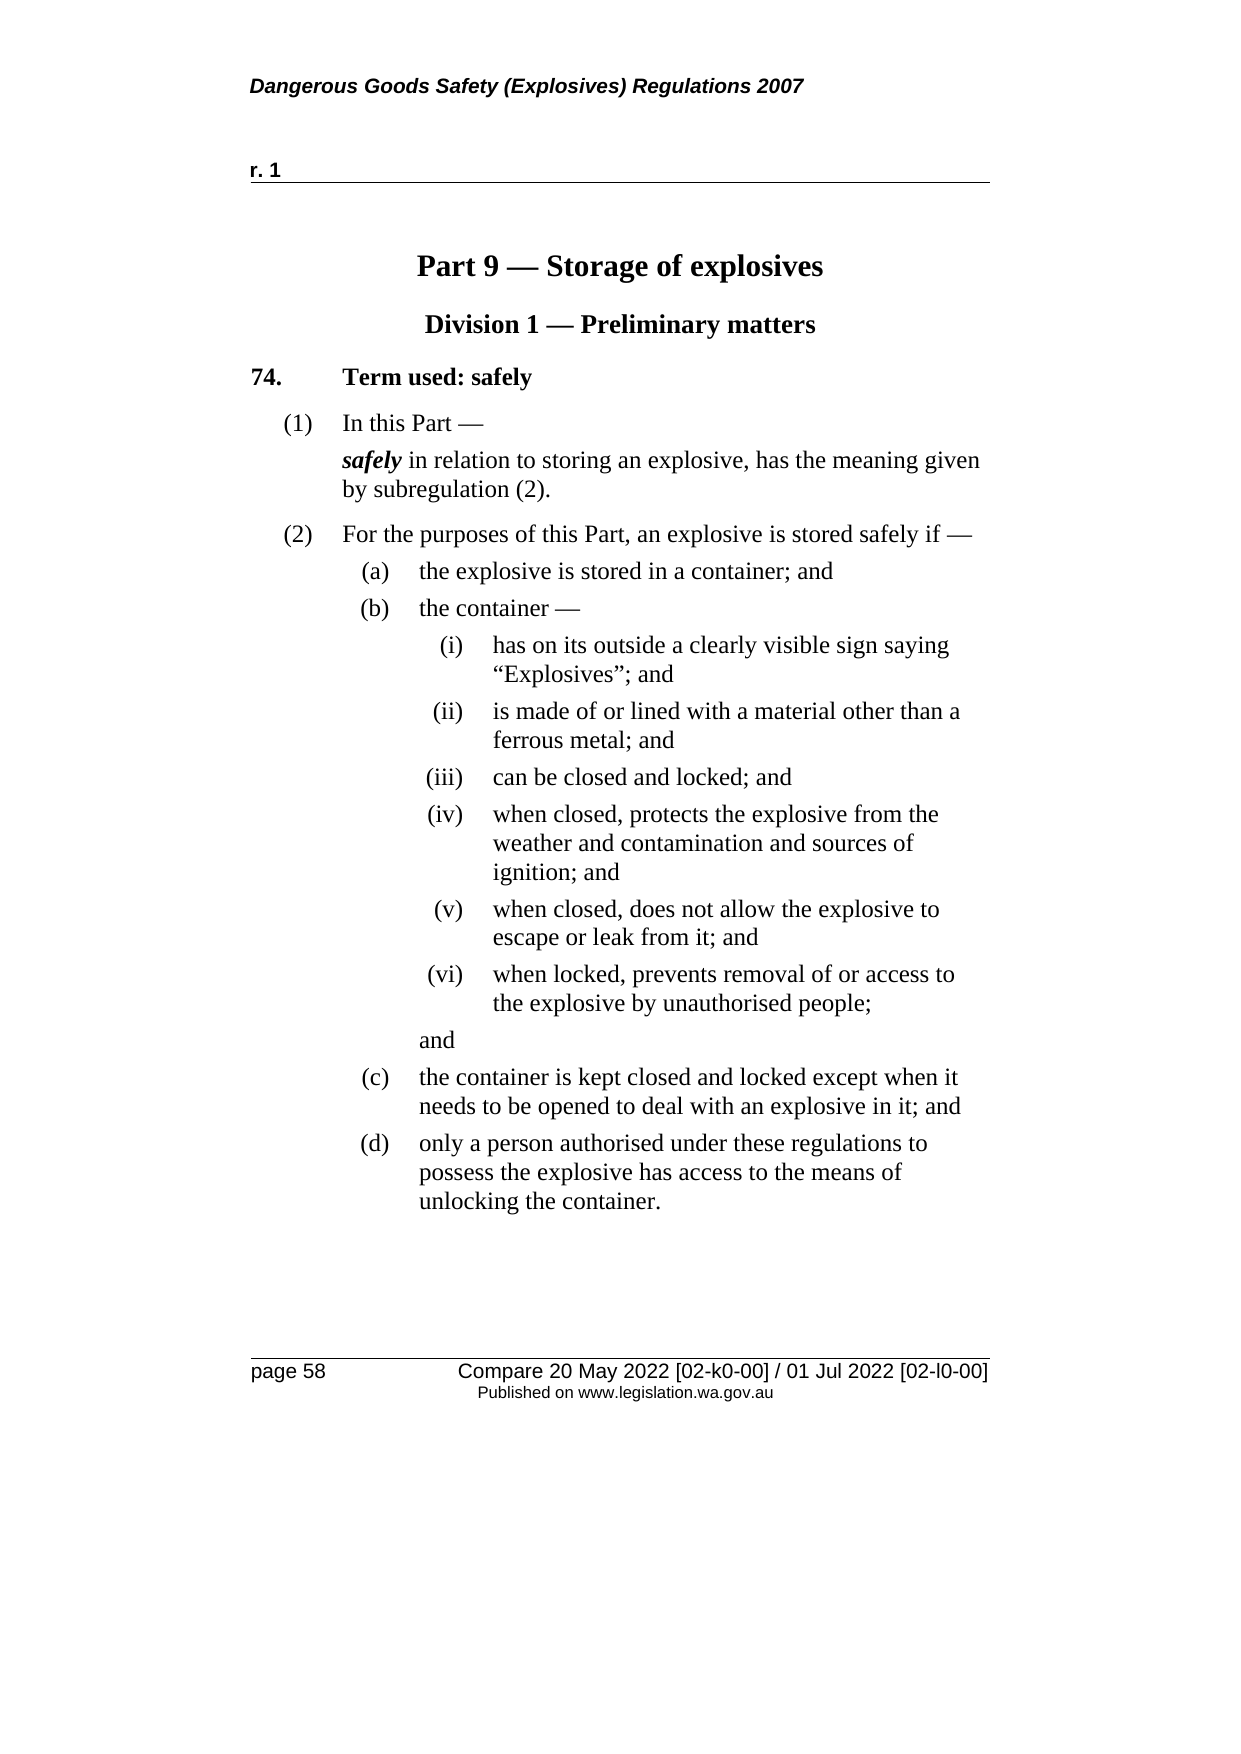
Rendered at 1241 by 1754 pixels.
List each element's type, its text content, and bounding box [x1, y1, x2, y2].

text (a) the explosive is stored in a container; and [251, 556, 990, 585]
text (iv) when closed, protects the explosive from the weather and contamination and sources of ignition; and [251, 799, 990, 885]
subtitle Part 9 — Storage of explosives [251, 247, 990, 283]
text (c) the container is kept closed and locked except when it needs to be opened to deal with an explosive in it; and [251, 1062, 990, 1120]
text (d) only a person authorised under these regulations to possess the explosive has access to the means of unlocking the container. [251, 1128, 990, 1214]
text (b) the container — [251, 593, 990, 622]
text safely in relation to storing an explosive, has the meaning given by subregulation (2). [251, 445, 990, 502]
text (v) when closed, does not allow the explosive to escape or leak from it; and [251, 894, 990, 951]
subtitle 74. Term used: safely [251, 362, 990, 391]
text and [251, 1025, 990, 1054]
text (i) has on its outside a clearly visible sign saying “Explosives”; and [251, 630, 990, 688]
text (iii) can be closed and locked; and [251, 762, 990, 791]
text (2) For the purposes of this Part, an explosive is stored safely if — [251, 519, 990, 548]
text (vi) when locked, prevents removal of or access to the explosive by unauthorised people; [251, 959, 990, 1017]
text (ii) is made of or lined with a material other than a ferrous metal; and [251, 696, 990, 754]
text (1) In this Part — [251, 408, 990, 437]
subtitle Division 1 — Preliminary matters [251, 308, 990, 339]
